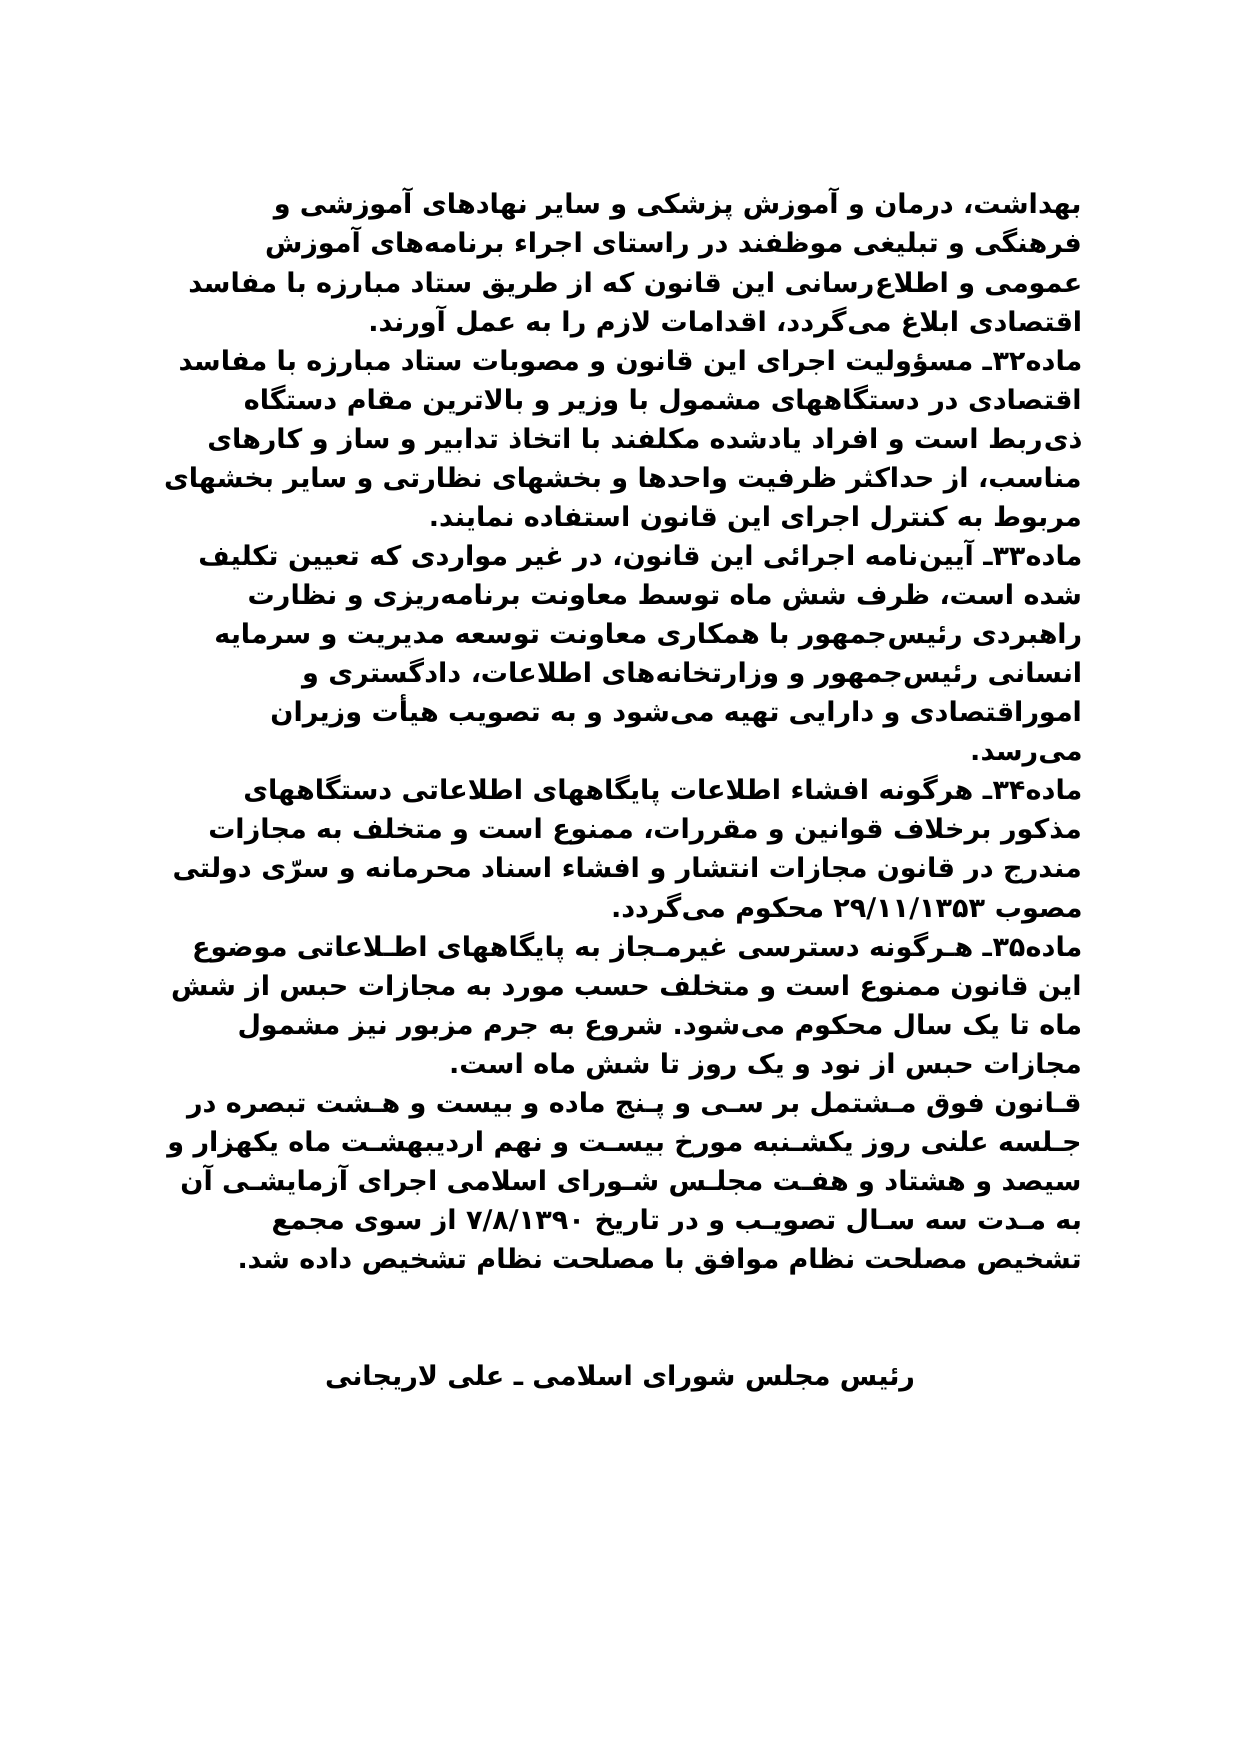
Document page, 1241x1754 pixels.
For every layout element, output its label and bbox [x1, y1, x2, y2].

table_cell [150, 150, 1090, 1423]
